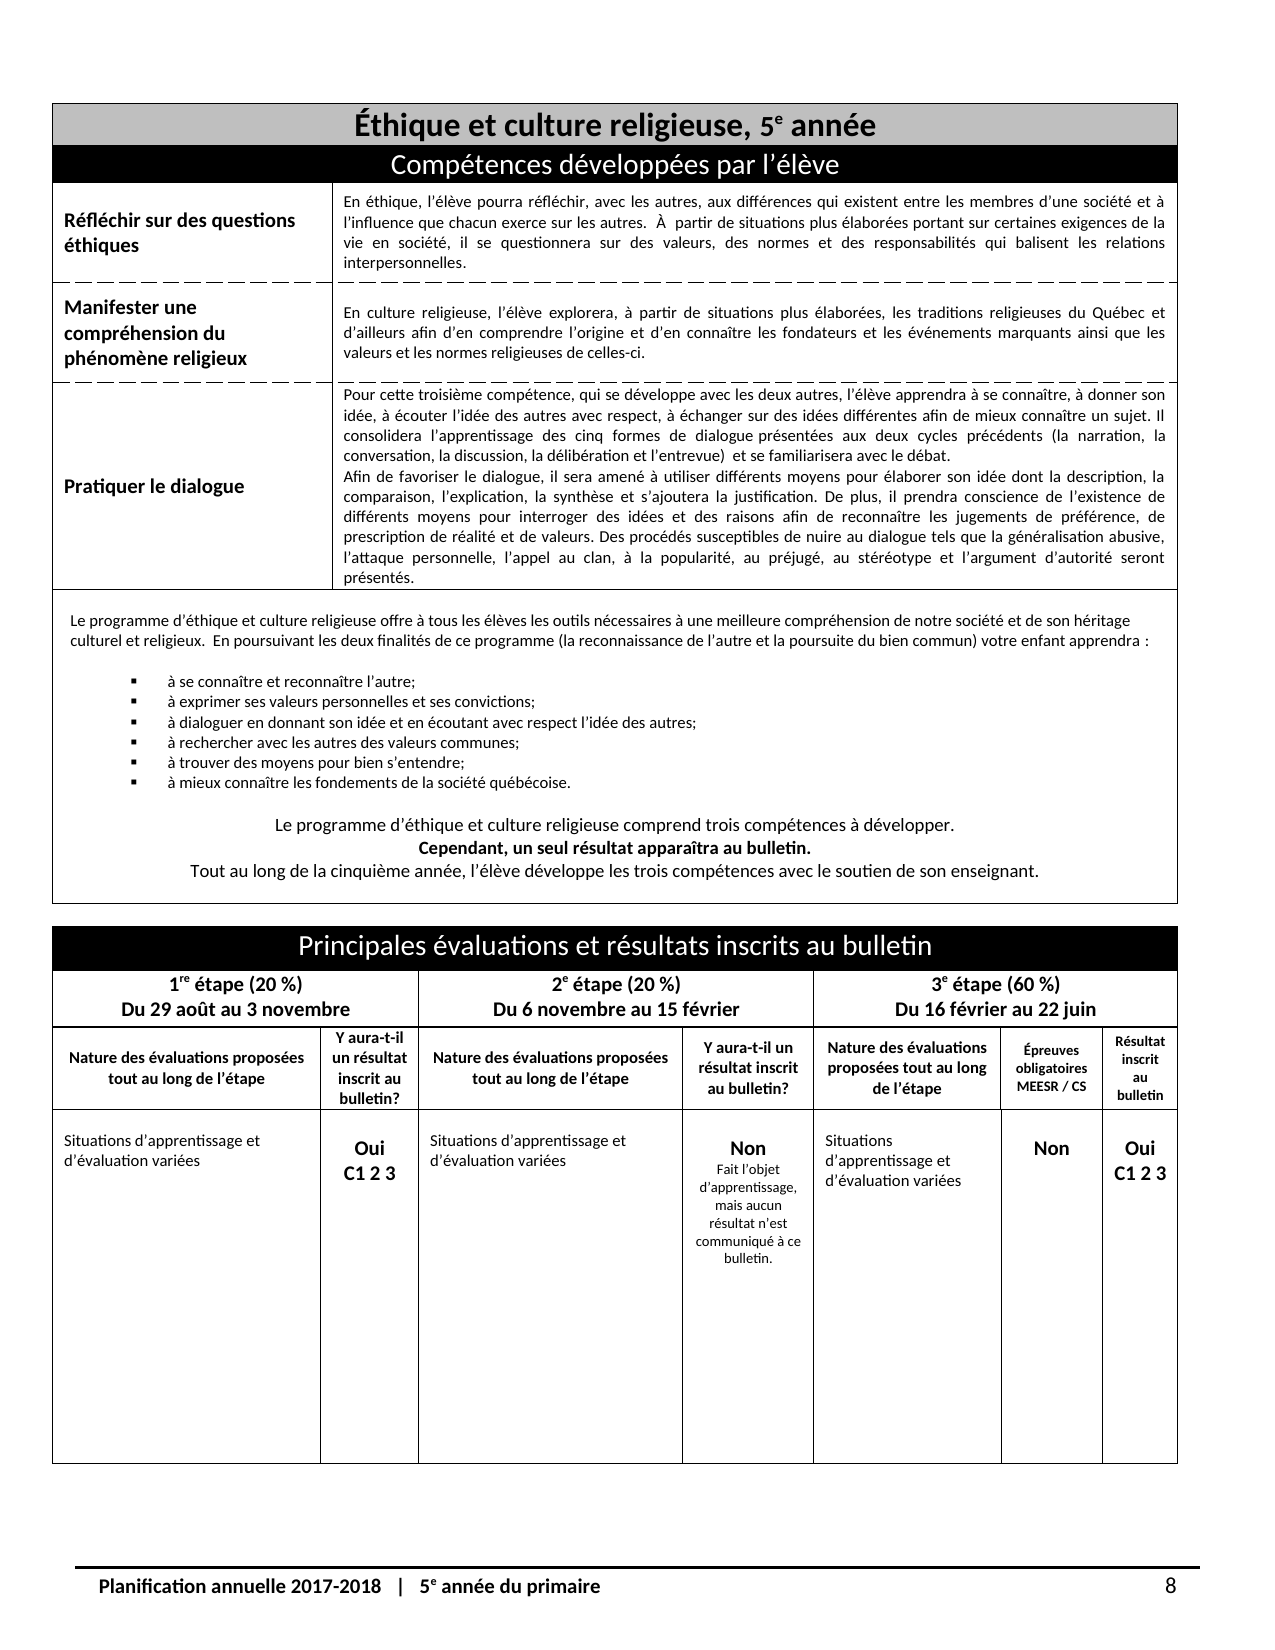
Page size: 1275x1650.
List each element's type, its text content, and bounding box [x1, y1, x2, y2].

table_cell En éthique, l’élève pourra réfléchir, avec les autres, aux différences qui existent entre les membres d’une société et à l’influence que chacun exerce sur les autres. À partir de situations plus élaborées portant sur certaines exigences de la vie en société, il se questionnera sur des valeurs, des normes et des responsabilités qui balisent les relations interpersonnelles. [333, 183, 1177, 282]
table_cell 1re étape (20 %) Du 29 août au 3 novembre [53, 971, 418, 1026]
table_cell Pour cette troisième compétence, qui se développe avec les deux autres, l’élève apprendra à se connaître, à donner son idée, à écouter l’idée des autres avec respect, à échanger sur des idées différentes afin de mieux connaître un sujet. Il consolidera l’apprentissage des cinq formes de dialogue présentées aux deux cycles précédents (la narration, la conversation, la discussion, la délibération et l’entrevue) et se familiarisera avec le débat. Afin de favoriser le dialogue, il sera amené à utiliser différents moyens pour élaborer son idée dont la description, la comparaison, l’explication, la synthèse et s’ajoutera la justification. De plus, il prendra conscience de l’existence de différents moyens pour interroger des idées et des raisons afin de reconnaître les jugements de préférence, de prescription de réalité et de valeurs. Des procédés susceptibles de nuire au dialogue tels que la généralisation abusive, l’attaque personnelle, l’appel au clan, à la popularité, au préjugé, au stéréotype et l’argument d’autorité seront présentés. [333, 382, 1177, 589]
table_header Éthique et culture religieuse, 5e année [53, 104, 1177, 145]
table_cell Y aura-t-il un résultat inscrit au bulletin? [683, 1028, 813, 1109]
table_cell En culture religieuse, l’élève explorera, à partir de situations plus élaborées, les traditions religieuses du Québec et d’ailleurs afin d’en comprendre l’origine et d’en connaître les fondateurs et les événements marquants ainsi que les valeurs et les normes religieuses de celles-ci. [333, 282, 1177, 382]
table_header Principales évaluations et résultats inscrits au bulletin [53, 928, 1177, 970]
table_cell Non Fait l’objet d’apprentissage, mais aucun résultat n’est communiqué à ce bulletin. [683, 1110, 813, 1463]
table_cell Nature des évaluations proposées tout au long de l’étape [419, 1028, 682, 1109]
table_cell Y aura-t-il un résultat inscrit au bulletin? [321, 1028, 418, 1109]
table_cell 2e étape (20 %) Du 6 novembre au 15 février [419, 971, 813, 1026]
table_cell Réfléchir sur des questions éthiques [53, 183, 332, 282]
table_cell Situations d’apprentissage et d’évaluation variées [419, 1110, 682, 1463]
table_cell Compétences développées par l’élève [53, 146, 1177, 181]
table_cell Nature des évaluations proposées tout au long de l’étape [53, 1028, 320, 1109]
table_cell Pratiquer le dialogue [53, 382, 332, 589]
table_cell Nature des évaluations proposées tout au long de l’étape [814, 1028, 1000, 1109]
table_cell Oui C1 2 3 [1103, 1110, 1177, 1463]
table_cell Épreuves obligatoires MEESR / CS [1001, 1028, 1102, 1109]
table_cell Manifester une compréhension du phénomène religieux [53, 282, 332, 382]
table_cell Situations d’apprentissage et d’évaluation variées [814, 1110, 1001, 1463]
table_cell Résultat inscrit au bulletin [1103, 1028, 1177, 1109]
table_cell 3e étape (60 %) Du 16 février au 22 juin [814, 971, 1177, 1026]
table_cell Oui C1 2 3 [321, 1110, 418, 1463]
table_cell Non [1002, 1110, 1102, 1463]
table_cell Situations d’apprentissage et d’évaluation variées [53, 1110, 320, 1463]
table_cell Le programme d’éthique et culture religieuse offre à tous les élèves les outils nécessaires à une meilleure compréhension de notre société et de son héritage culturel et religieux. En poursuivant les deux finalités de ce programme (la reconnaissance de l’autre et la poursuite du bien commun) votre enfant apprendra : à se connaître et reconnaître l’autre; à exprimer ses valeurs personnelles et ses convictions; à dialoguer en donnant son idée et en écoutant avec respect l’idée des autres; à rechercher avec les autres des valeurs communes; à trouver des moyens pour bien s’entendre; à mieux connaître les fondements de la société québécoise. Le programme d’éthique et culture religieuse comprend trois compétences à développer. Cependant, un seul résultat apparaîtra au bulletin. Tout au long de la cinquième année, l’élève développe les trois compétences avec le soutien de son enseignant. [53, 590, 1177, 902]
